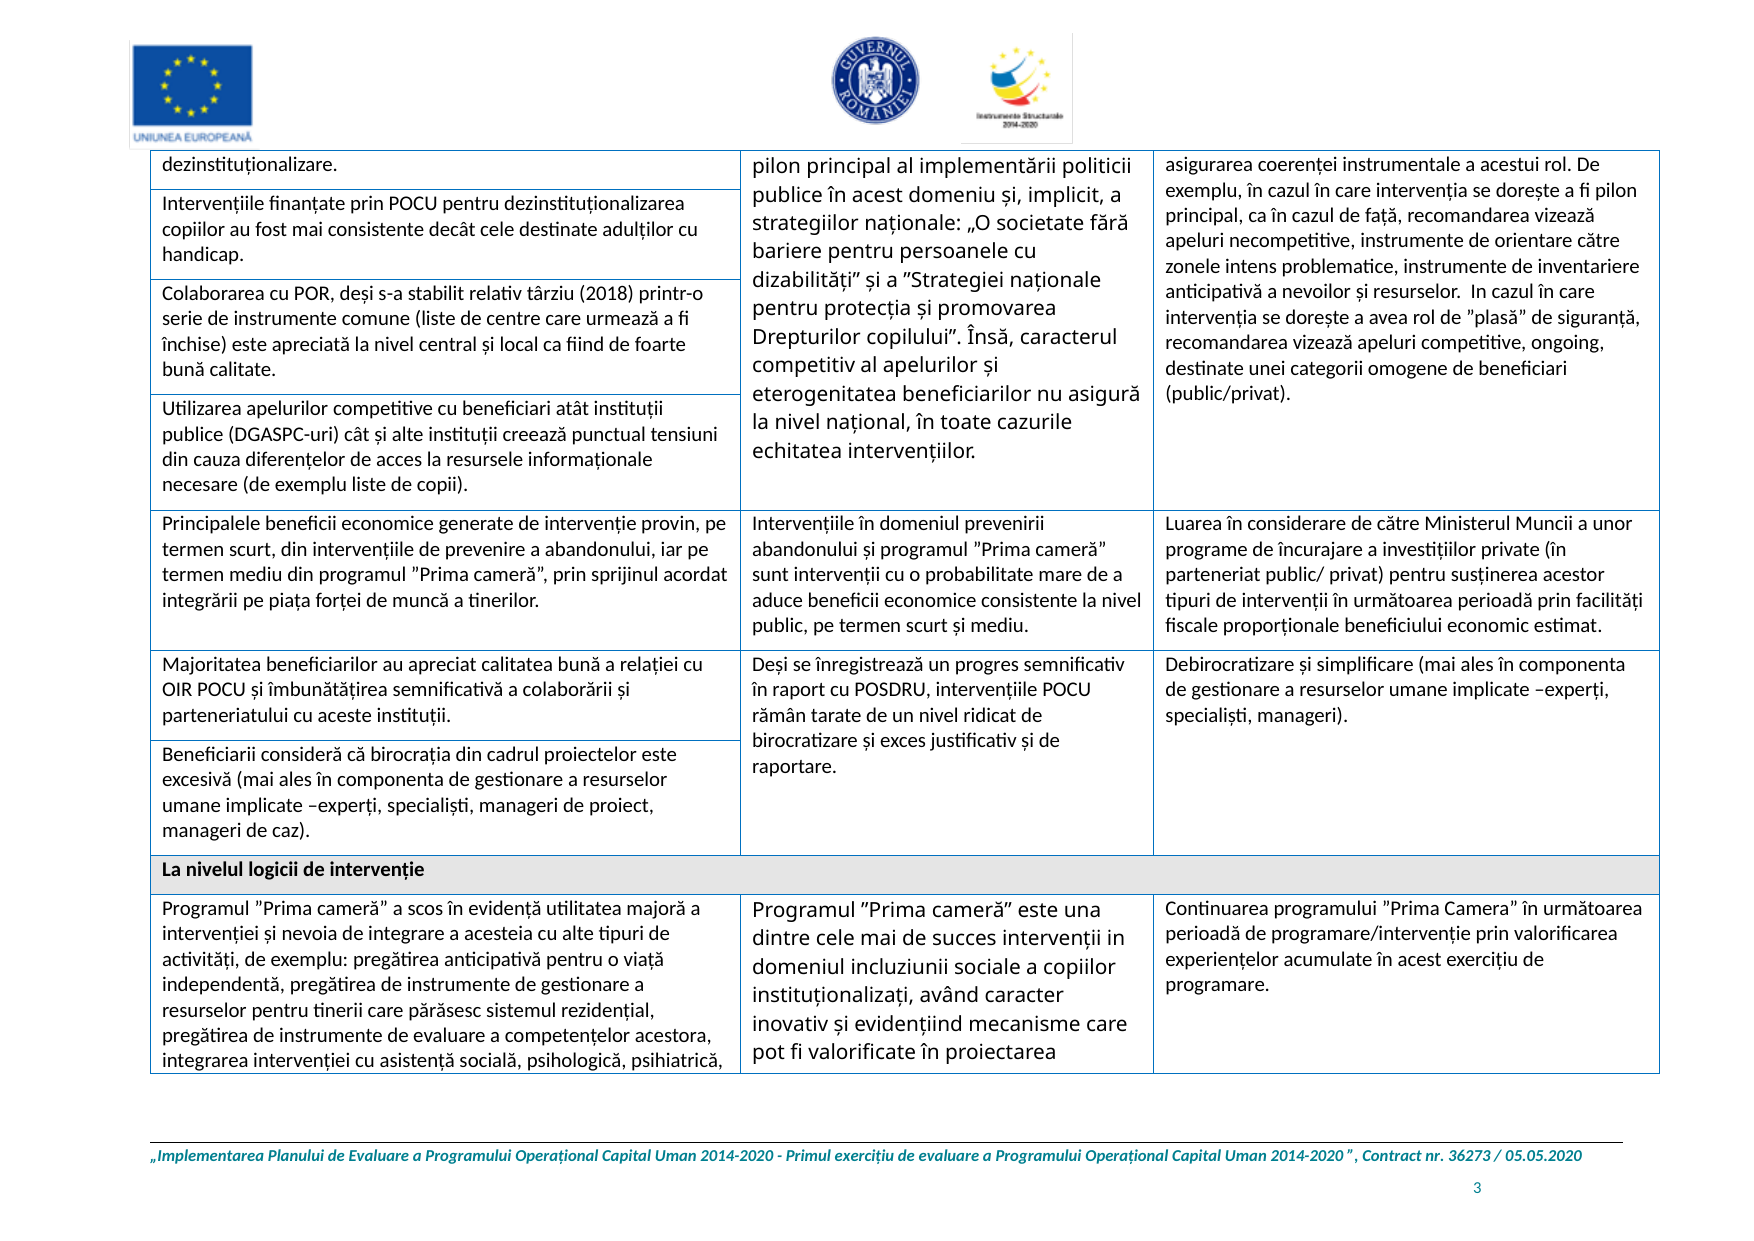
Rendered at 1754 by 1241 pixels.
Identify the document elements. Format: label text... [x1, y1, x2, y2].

table_cell Deși se înregistrează un progres semnificativ în raport cu POSDRU, intervențiile POCU rămân tarate de un nivel ridicat de birocratizare și exces justificativ și de raportare. [741, 651, 1153, 855]
table_cell Intervențiile finanțate prin POCU pentru dezinstituționalizarea copiilor au fost mai consistente decât cele destinate adulților cu handicap. [151, 190, 740, 279]
table_cell Intervențiile în domeniul prevenirii abandonului și programul ”Prima cameră” sunt intervenții cu o probabilitate mare de a aduce beneficii economice consistente la nivel public, pe termen scurt și mediu. [741, 511, 1153, 650]
table_cell Majoritatea beneficiarilor au apreciat calitatea bună a relației cu OIR POCU și îmbunătățirea semnificativă a colaborării și parteneriatului cu aceste instituții. [151, 651, 740, 740]
table_cell Luarea în considerare de către Ministerul Muncii a unor programe de încurajare a investițiilor private (în parteneriat public/ privat) pentru susținerea acestor tipuri de intervenții în următoarea perioadă prin facilități fiscale proporționale beneficiului economic estimat. [1154, 511, 1659, 650]
picture [830, 36, 924, 126]
table_cell Debirocratizare și simplificare (mai ales în componenta de gestionare a resurselor umane implicate –experți, specialiști, manageri). [1154, 651, 1659, 855]
table_cell Colaborarea cu POR, deși s-a stabilit relativ târziu (2018) printr-o serie de instrumente comune (liste de centre care urmează a fi închise) este apreciată la nivel central și local ca fiind de foarte bună calitate. [151, 280, 740, 394]
table_cell Principalele beneficii economice generate de intervenție provin, pe termen scurt, din intervențiile de prevenire a abandonului, iar pe termen mediu din programul ”Prima cameră”, prin sprijinul acordat integrării pe piața forței de muncă a tinerilor. [151, 511, 740, 650]
table_cell Beneficiarii consideră că birocrația din cadrul proiectelor este excesivă (mai ales în componenta de gestionare a resurselor umane implicate –experți, specialiști, manageri de proiect, manageri de caz). [151, 741, 740, 855]
table_cell La nivelul logicii de intervenție [151, 856, 1659, 894]
picture [128, 40, 260, 151]
picture [961, 33, 1075, 147]
table_cell Utilizarea apelurilor competitive cu beneficiari atât instituții publice (DGASPC-uri) cât și alte instituții creează punctual tensiuni din cauza diferențelor de acces la resursele informaționale necesare (de exemplu liste de copii). [151, 395, 740, 509]
